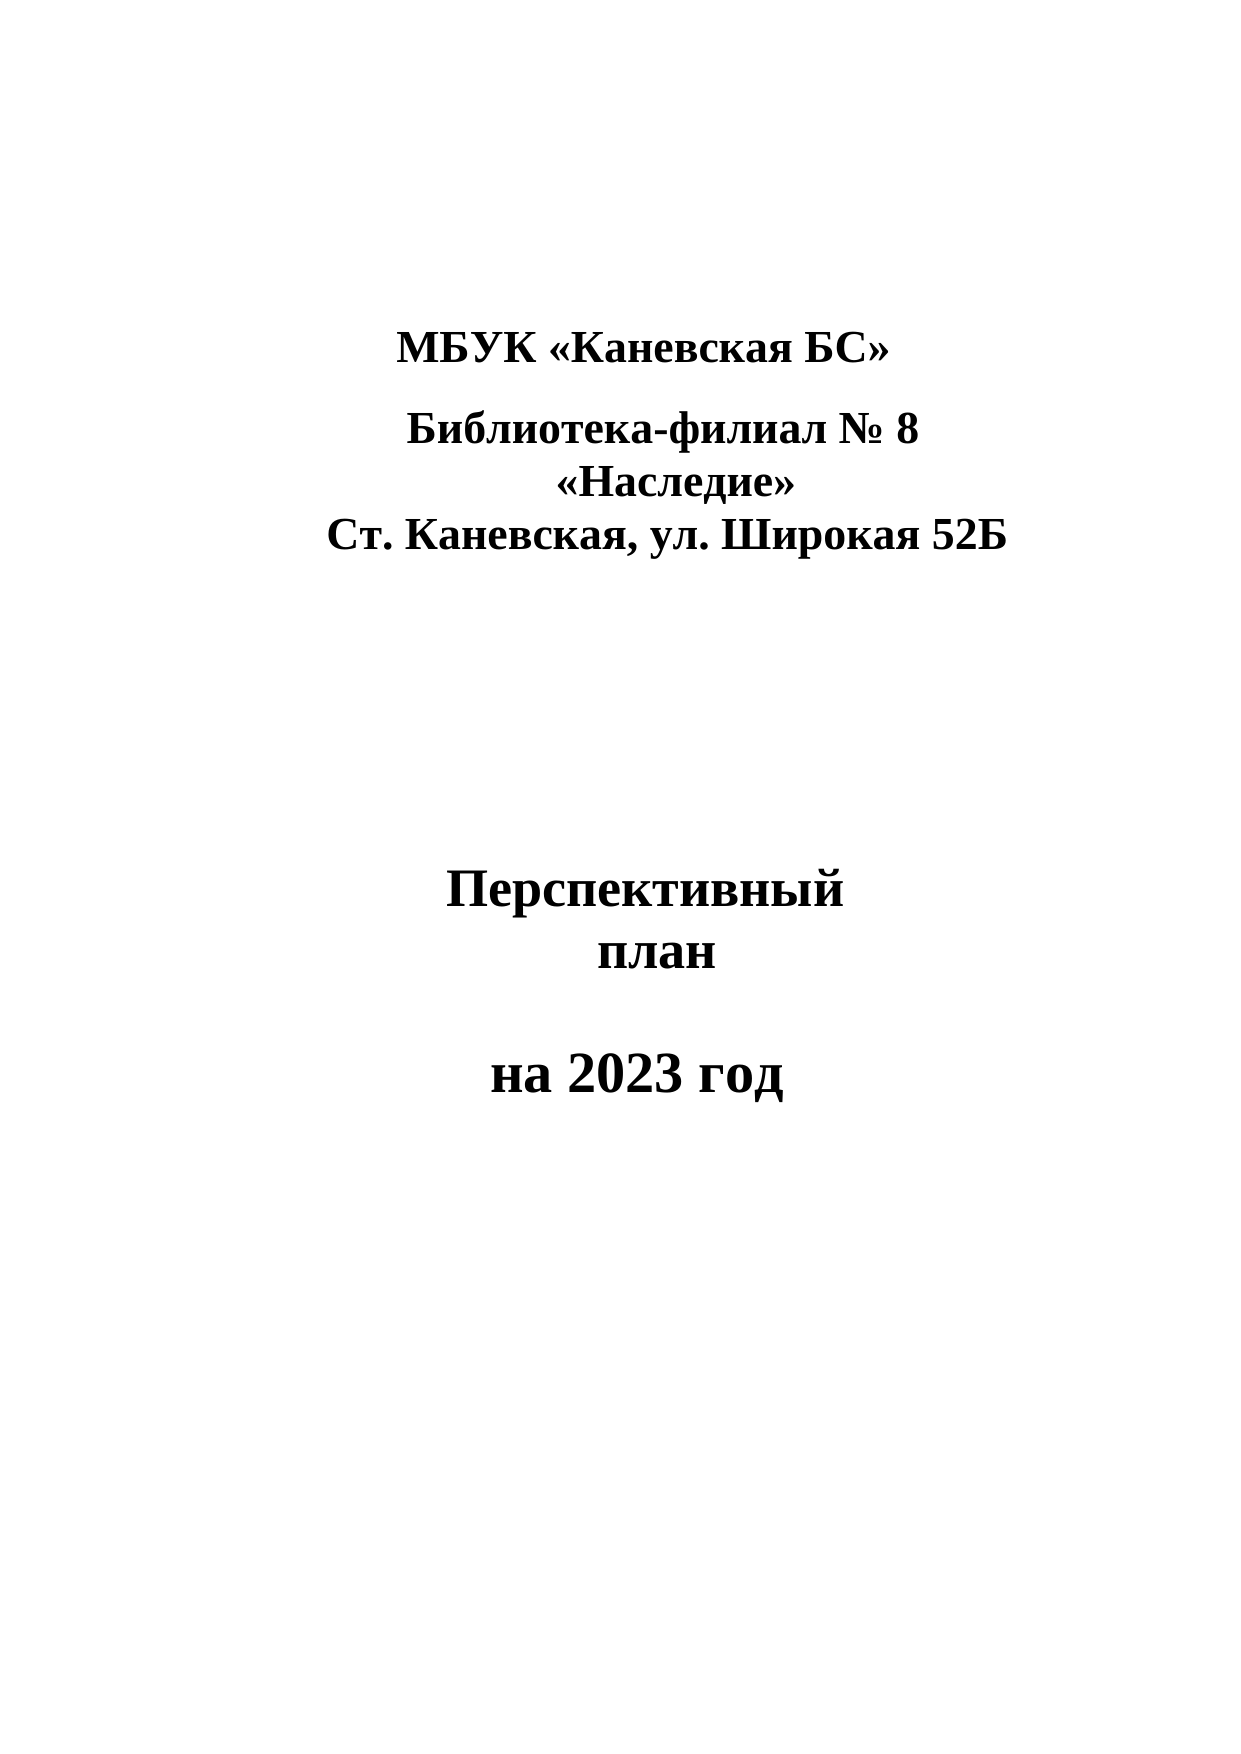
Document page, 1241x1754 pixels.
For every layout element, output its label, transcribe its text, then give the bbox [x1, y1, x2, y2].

text МБУК «Каневская БС» [177, 319, 1152, 372]
text «Наследие» [177, 453, 1152, 506]
text Библиотека-филиал № 8 [177, 401, 1152, 453]
text Ст. Каневская, ул. Широкая 52Б [177, 506, 1152, 559]
text план [177, 918, 1152, 981]
text Перспективный [177, 856, 1152, 918]
text на 2023 год [177, 1038, 1152, 1105]
